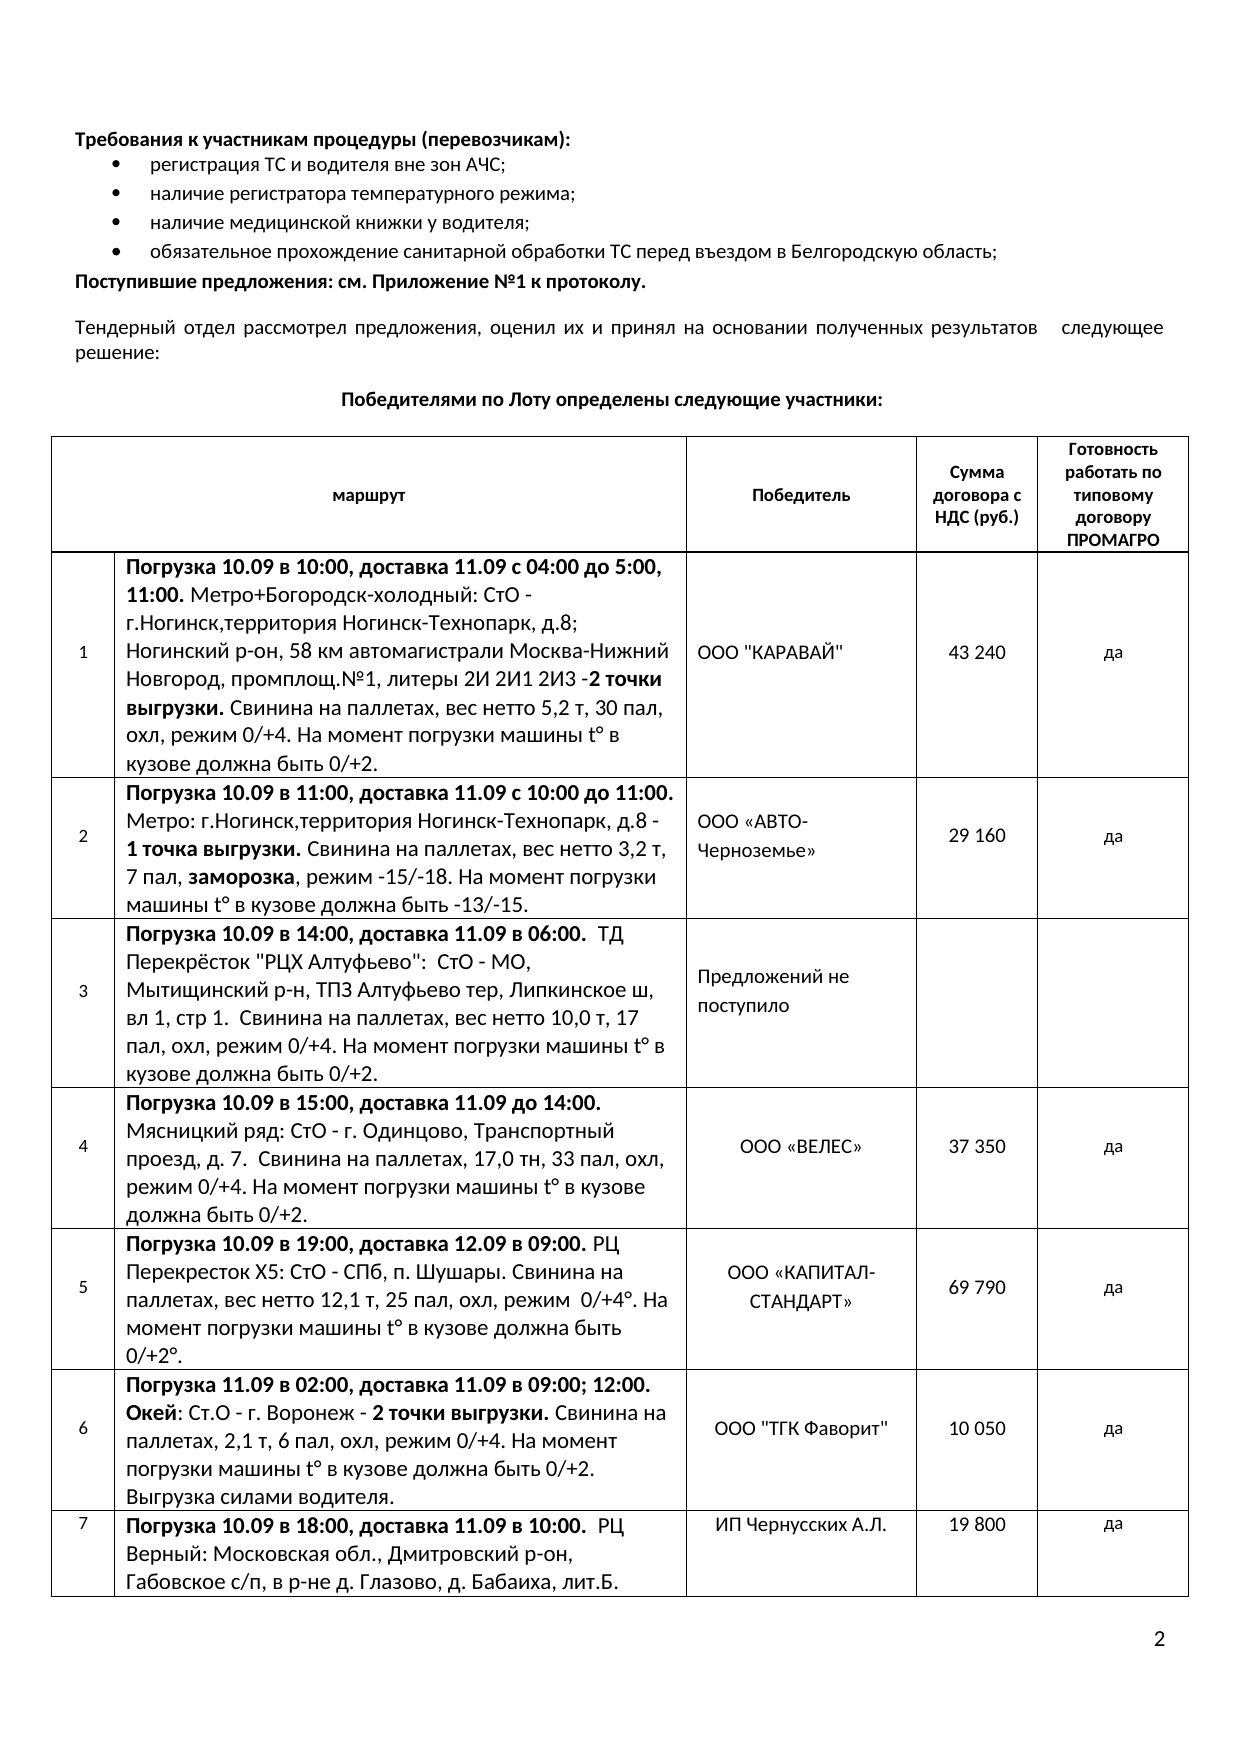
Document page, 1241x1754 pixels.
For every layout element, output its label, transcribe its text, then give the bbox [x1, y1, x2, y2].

table_cell да [1038, 1229, 1188, 1369]
table_cell 43 240 [917, 553, 1037, 777]
list регистрация ТС и водителя вне зон АЧС; [112, 151, 1165, 177]
table_cell ООО «КАПИТАЛ-СТАНДАРТ» [687, 1229, 916, 1369]
table_cell [1038, 919, 1188, 1087]
table_cell 3 [52, 919, 114, 1087]
table_cell Предложений не поступило [687, 919, 916, 1087]
table_cell 29 160 [917, 778, 1037, 918]
table_cell да [1038, 778, 1188, 918]
table_header маршрут [52, 437, 686, 551]
table_cell да [1038, 1088, 1188, 1228]
text Требования к участникам процедуры (перевозчикам): [75, 126, 1165, 151]
list наличие регистратора температурного режима; [112, 180, 1165, 206]
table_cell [115, 1511, 686, 1596]
text Победителями по Лоту определены следующие участники: [75, 386, 1149, 411]
table_cell ООО "КАРАВАЙ" [687, 553, 916, 777]
table_cell Погрузка 10.09 в 15:00, доставка 11.09 до 14:00. Мясницкий ряд: СтО - г. Одинцово, Транспортный проезд, д. 7. Свинина на паллетах, 17,0 тн, 33 пал, охл, режим 0/+4. На момент погрузки машины t° в кузове должна быть 0/+2. [115, 1088, 686, 1228]
table_cell 37 350 [917, 1088, 1037, 1228]
table_header Готовность работать по типовому договору ПРОМАГРО [1038, 437, 1188, 551]
table_cell 7 [52, 1511, 114, 1596]
list наличие медицинской книжки у водителя; [112, 209, 1165, 235]
table_header Победитель [687, 437, 916, 551]
table_cell 69 790 [917, 1229, 1037, 1369]
table_cell да [1038, 553, 1188, 777]
table_cell [917, 919, 1037, 1087]
table_cell да [1038, 1511, 1188, 1596]
table_cell да [1038, 1370, 1188, 1510]
table_cell 6 [52, 1370, 114, 1510]
table_cell Погрузка 10.09 в 19:00, доставка 12.09 в 09:00. РЦ Перекресток Х5: СтО - СПб, п. Шушары. Свинина на паллетах, вес нетто 12,1 т, 25 пал, охл, режим 0/+4°. На момент погрузки машины t° в кузове должна быть 0/+2°. [115, 1229, 686, 1369]
table_cell 5 [52, 1229, 114, 1369]
table_cell ООО «ВЕЛЕС» [687, 1088, 916, 1228]
table_header Сумма договора с НДС (руб.) [917, 437, 1037, 551]
table_cell Погрузка 10.09 в 10:00, доставка 11.09 с 04:00 до 5:00, 11:00. Метро+Богородск-холодный: СтО - г.Ногинск,территория Ногинск-Технопарк, д.8; Ногинский р-он, 58 км автомагистрали Москва-Нижний Новгород, промплощ.№1, литеры 2И 2И1 2И3 -2 точки выгрузки. Свинина на паллетах, вес нетто 5,2 т, 30 пал, охл, режим 0/+4. На момент погрузки машины t° в кузове должна быть 0/+2. [115, 553, 686, 777]
text Поступившие предложения: см. Приложение №1 к протоколу. [75, 268, 1165, 293]
table_cell 10 050 [917, 1370, 1037, 1510]
text Тендерный отдел рассмотрел предложения, оценил их и принял на основании полученных результатов следующее решение: [75, 314, 1165, 365]
table_cell 2 [52, 778, 114, 918]
table_cell ИП Чернусских А.Л. [687, 1511, 916, 1596]
table_cell 1 [52, 553, 114, 777]
table_cell ООО «АВТО-Черноземье» [687, 778, 916, 918]
table_cell ООО "ТГК Фаворит" [687, 1370, 916, 1510]
table_cell 19 800 [917, 1511, 1037, 1596]
table_cell Погрузка 10.09 в 11:00, доставка 11.09 с 10:00 до 11:00. Метро: г.Ногинск,территория Ногинск-Технопарк, д.8 - 1 точка выгрузки. Свинина на паллетах, вес нетто 3,2 т, 7 пал, заморозка, режим -15/-18. На момент погрузки машины t° в кузове должна быть -13/-15. [115, 778, 686, 918]
table_cell Погрузка 10.09 в 14:00, доставка 11.09 в 06:00. ТД Перекрёсток "РЦХ Алтуфьево": СтО - МО, Мытищинский р-н, ТПЗ Алтуфьево тер, Липкинское ш, вл 1, стр 1. Свинина на паллетах, вес нетто 10,0 т, 17 пал, охл, режим 0/+4. На момент погрузки машины t° в кузове должна быть 0/+2. [115, 919, 686, 1087]
list обязательное прохождение санитарной обработки ТС перед въездом в Белгородскую область; [112, 239, 1165, 264]
table_cell 4 [52, 1088, 114, 1228]
table_cell Погрузка 11.09 в 02:00, доставка 11.09 в 09:00; 12:00. Окей: Ст.О - г. Воронеж - 2 точки выгрузки. Свинина на паллетах, 2,1 т, 6 пал, охл, режим 0/+4. На момент погрузки машины t° в кузове должна быть 0/+2. Выгрузка силами водителя. [115, 1370, 686, 1510]
